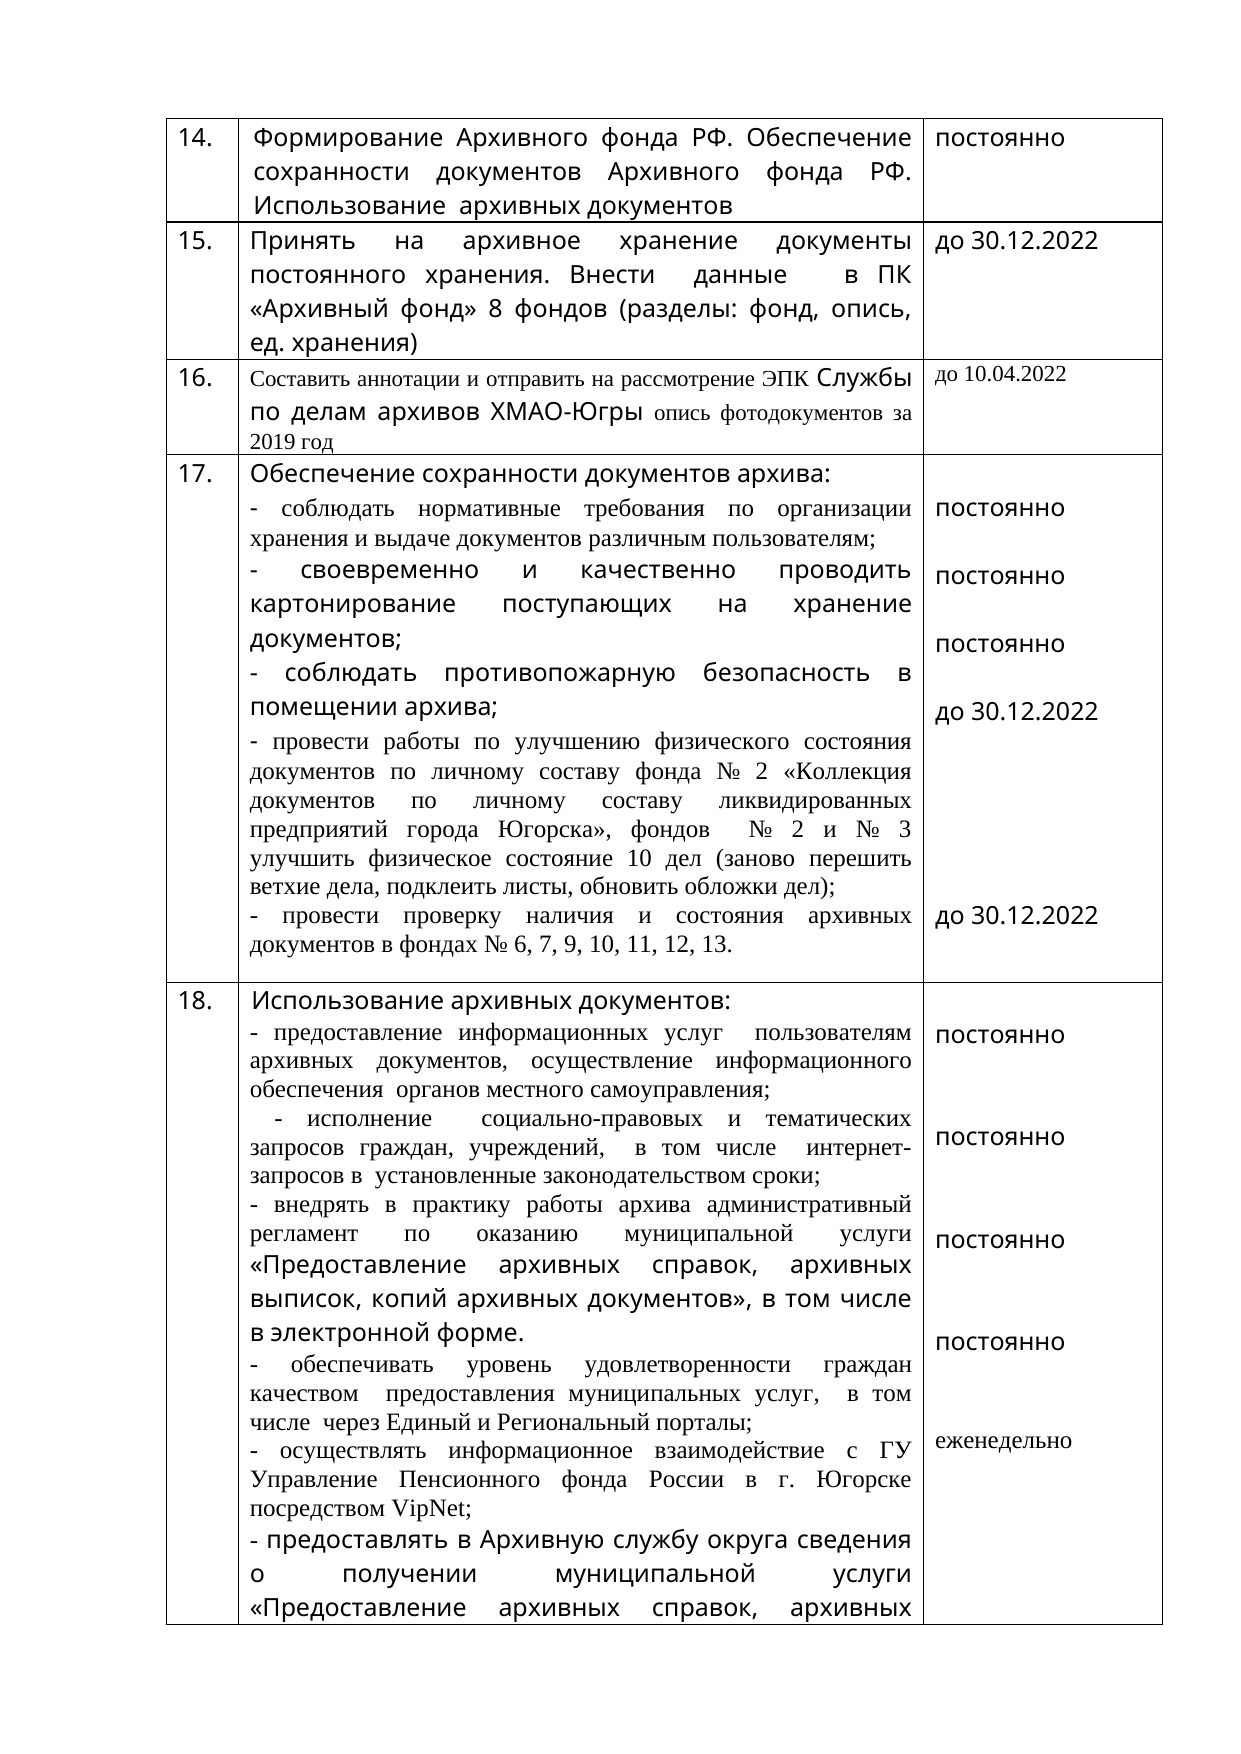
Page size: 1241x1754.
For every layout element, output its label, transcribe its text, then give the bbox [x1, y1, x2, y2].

table_cell 14. [167, 119, 238, 221]
table_cell Обеспечение сохранности документов архива: - соблюдать нормативные требования по организации хранения и выдаче документов различным пользователям; - своевременно и качественно проводить картонирование поступающих на хранение документов; - соблюдать противопожарную безопасность в помещении архива; - провести работы по улучшению физического состояния документов по личному составу фонда № 2 «Коллекция документов по личному составу ликвидированных предприятий города Югорска», фондов № 2 и № 3 улучшить физическое состояние 10 дел (заново перешить ветхие дела, подклеить листы, обновить обложки дел); - провести проверку наличия и состояния архивных документов в фондах № 6, 7, 9, 10, 11, 12, 13. [239, 455, 923, 982]
table_cell 15. [167, 223, 238, 359]
table_cell Принять на архивное хранение документы постоянного хранения. Внести данные в ПК «Архивный фонд» 8 фондов (разделы: фонд, опись, ед. хранения) [239, 223, 923, 359]
table_cell 16. [167, 360, 238, 454]
table_cell Составить аннотации и отправить на рассмотрение ЭПК Службы по делам архивов ХМАО-Югры опись фотодокументов за 2019 год [239, 360, 923, 454]
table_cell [924, 983, 1162, 1624]
table_cell до 30.12.2022 [924, 223, 1162, 359]
table_cell 17. [167, 455, 238, 982]
table_cell Формирование Архивного фонда РФ. Обеспечение сохранности документов Архивного фонда РФ. Использование архивных документов [239, 119, 923, 221]
table_cell до 10.04.2022 [924, 360, 1162, 454]
table_cell постоянно постоянно постоянно до 30.12.2022 до 30.12.2022 [924, 455, 1162, 982]
table_cell постоянно [924, 119, 1162, 221]
table_cell 18. [167, 983, 238, 1624]
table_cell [239, 983, 923, 1624]
